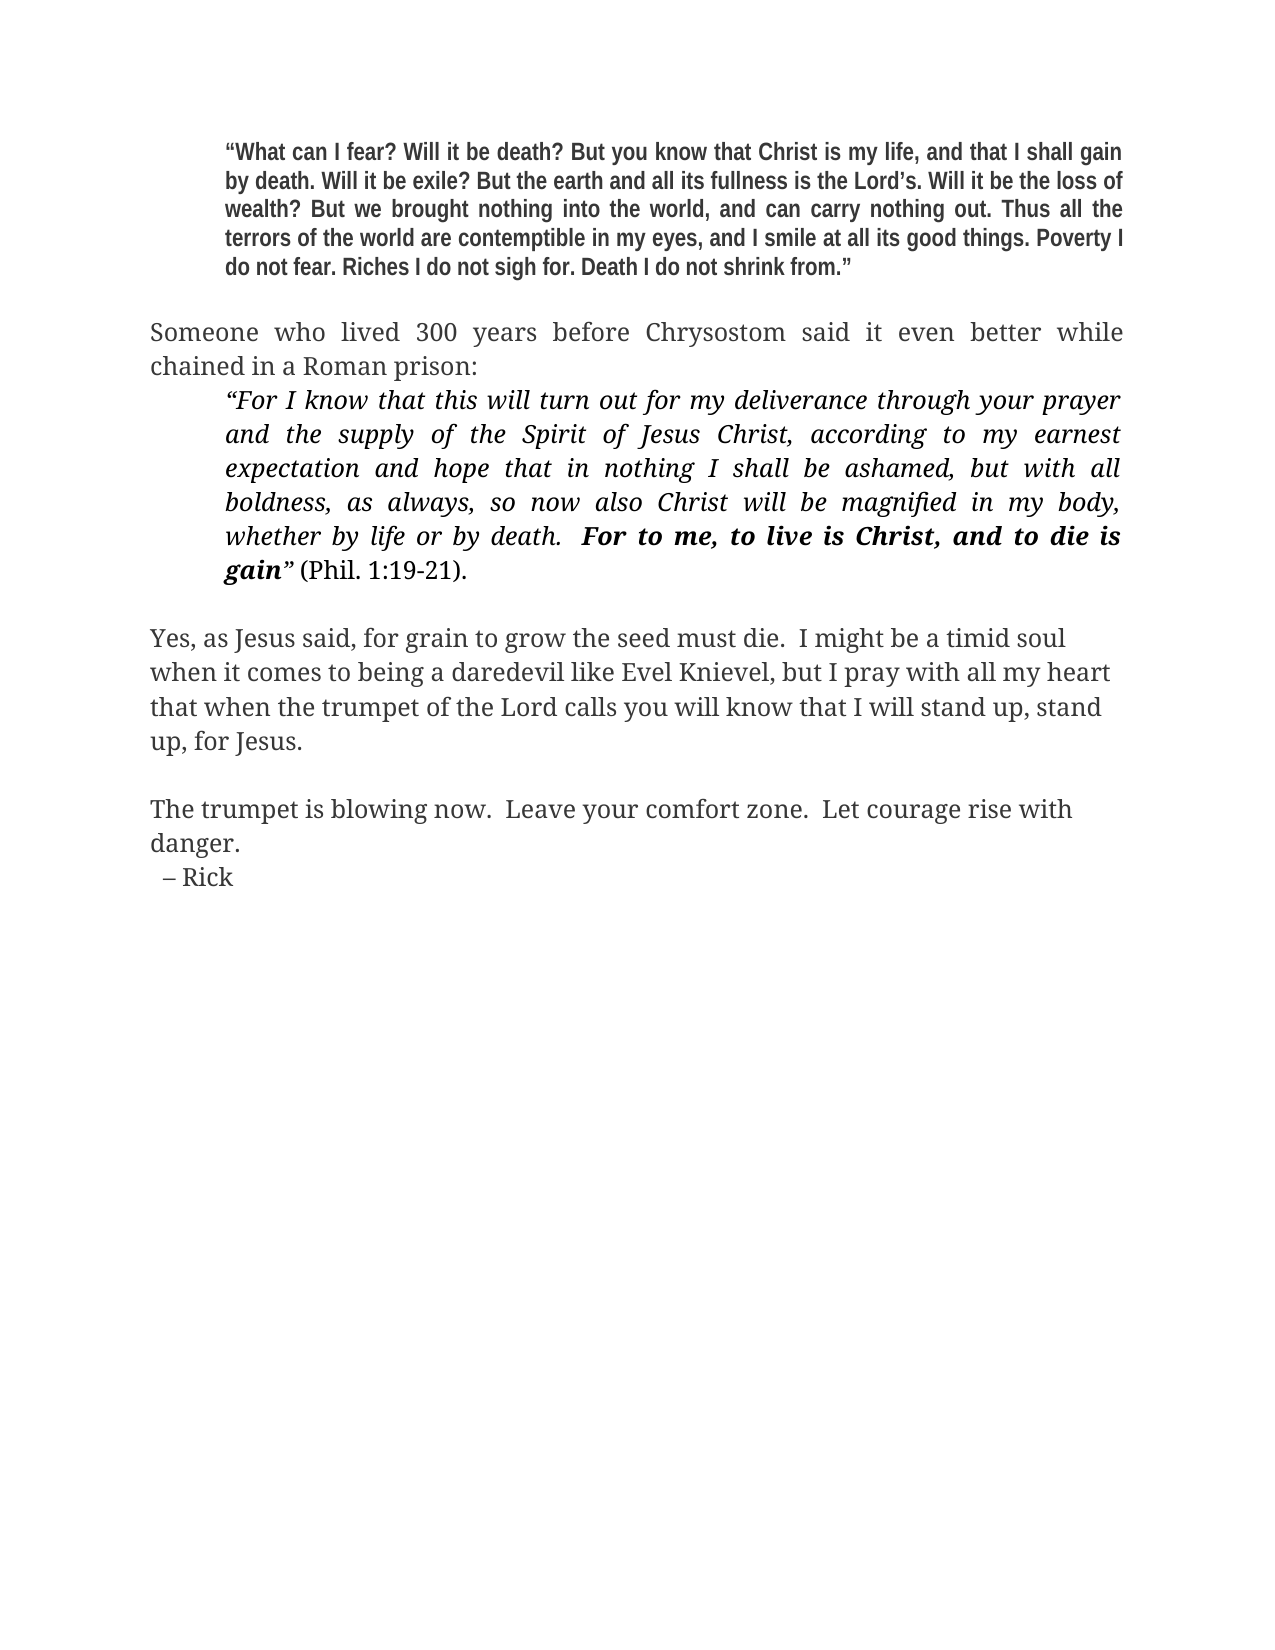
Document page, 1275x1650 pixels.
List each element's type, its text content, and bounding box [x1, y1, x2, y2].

text “For I know that this will turn out for my deliverance through your prayer and the supply of the Spirit of Jesus Christ, according to my earnest expectation and hope that in nothing I shall be ashamed, but with all boldness, as always, so now also Christ will be magnified in my body, whether by life or by death. For to me, to live is Christ, and to die is gain” (Phil. 1:19-21). [225, 383, 1125, 587]
text Someone who lived 300 years before Chrysostom said it even better while chained in a Roman prison: [150, 280, 1125, 383]
text The trumpet is blowing now. Leave your comfort zone. Let courage rise with danger. [150, 791, 1125, 859]
text “What can I fear? Will it be death? But you know that Christ is my life, and that I shall gain by death. Will it be exile? But the earth and all its fullness is the Lord’s. Will it be the loss of wealth? But we brought nothing into the world, and can carry nothing out. Thus all the terrors of the world are contemptible in my eyes, and I smile at all its good things. Poverty I do not fear. Riches I do not sigh for. Death I do not shrink from.” [225, 103, 1125, 280]
text – Rick [150, 859, 1125, 893]
text Yes, as Jesus said, for grain to grow the seed must die. I might be a timid soul when it comes to being a daredevil like Evel Knievel, but I pray with all my heart that when the trumpet of the Lord calls you will know that I will stand up, stand up, for Jesus. [150, 621, 1125, 757]
